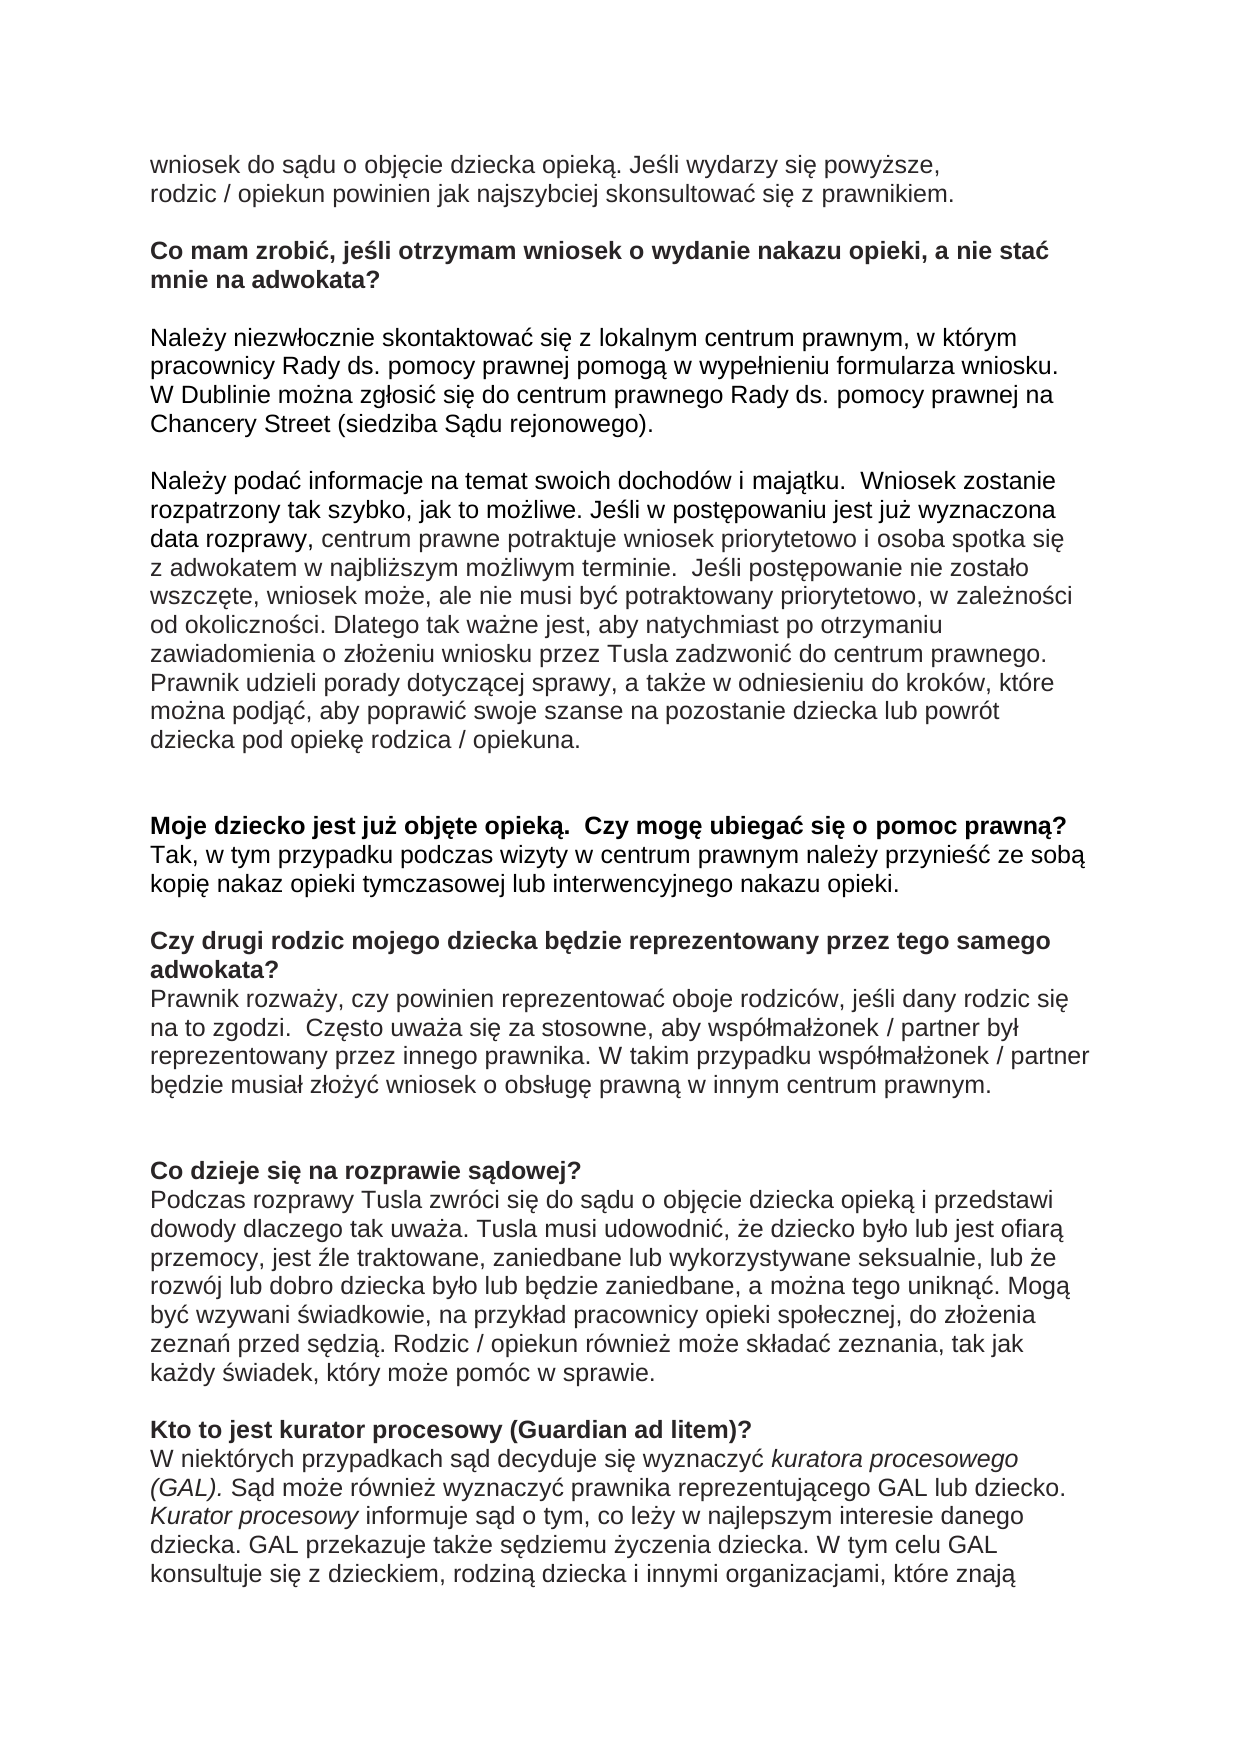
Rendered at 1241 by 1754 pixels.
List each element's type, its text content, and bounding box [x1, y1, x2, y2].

text Należy podać informacje na temat swoich dochodów i majątku. Wniosek zostanie rozpatrzony tak szybko, jak to możliwe. Jeśli w postępowaniu jest już wyznaczona data rozprawy, centrum prawne potraktuje wniosek priorytetowo i osoba spotka się z adwokatem w najbliższym możliwym terminie. Jeśli postępowanie nie zostało wszczęte, wniosek może, ale nie musi być potraktowany priorytetowo, w zależności od okoliczności. Dlatego tak ważne jest, aby natychmiast po otrzymaniu zawiadomienia o złożeniu wniosku przez Tusla zadzwonić do centrum prawnego. Prawnik udzieli porady dotyczącej sprawy, a także w odniesieniu do kroków, które można podjąć, aby poprawić swoje szanse na pozostanie dziecka lub powrót dziecka pod opiekę rodzica / opiekuna. [150, 466, 1090, 754]
text Tak, w tym przypadku podczas wizyty w centrum prawnym należy przynieść ze sobą kopię nakaz opieki tymczasowej lub interwencyjnego nakazu opieki. [150, 840, 1090, 897]
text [150, 1444, 1090, 1587]
text Należy niezwłocznie skontaktować się z lokalnym centrum prawnym, w którym pracownicy Rady ds. pomocy prawnej pomogą w wypełnieniu formularza wniosku. W Dublinie można zgłosić się do centrum prawnego Rady ds. pomocy prawnej na Chancery Street (siedziba Sądu rejonowego). [150, 322, 1090, 437]
text Co dzieje się na rozprawie sądowej? [150, 1156, 1090, 1185]
text Kto to jest kurator procesowy (Guardian ad litem)? [150, 1415, 1090, 1444]
text Co mam zrobić, jeśli otrzymam wniosek o wydanie nakazu opieki, a nie stać mnie na adwokata? [150, 236, 1090, 294]
text Podczas rozprawy Tusla zwróci się do sądu o objęcie dziecka opieką i przedstawi dowody dlaczego tak uważa. Tusla musi udowodnić, że dziecko było lub jest ofiarą przemocy, jest źle traktowane, zaniedbane lub wykorzystywane seksualnie, lub że rozwój lub dobro dziecka było lub będzie zaniedbane, a można tego uniknąć. Mogą być wzywani świadkowie, na przykład pracownicy opieki społecznej, do złożenia zeznań przed sędzią. Rodzic / opiekun również może składać zeznania, tak jak każdy świadek, który może pomóc w sprawie. [150, 1185, 1090, 1386]
text Czy drugi rodzic mojego dziecka będzie reprezentowany przez tego samego adwokata? [150, 926, 1090, 984]
text Prawnik rozważy, czy powinien reprezentować oboje rodziców, jeśli dany rodzic się na to zgodzi. Często uważa się za stosowne, aby współmałżonek / partner był reprezentowany przez innego prawnika. W takim przypadku współmałżonek / partner będzie musiał złożyć wniosek o obsługę prawną w innym centrum prawnym. [150, 984, 1090, 1099]
text Moje dziecko jest już objęte opieką. Czy mogę ubiegać się o pomoc prawną? [150, 811, 1090, 840]
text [150, 150, 1090, 207]
